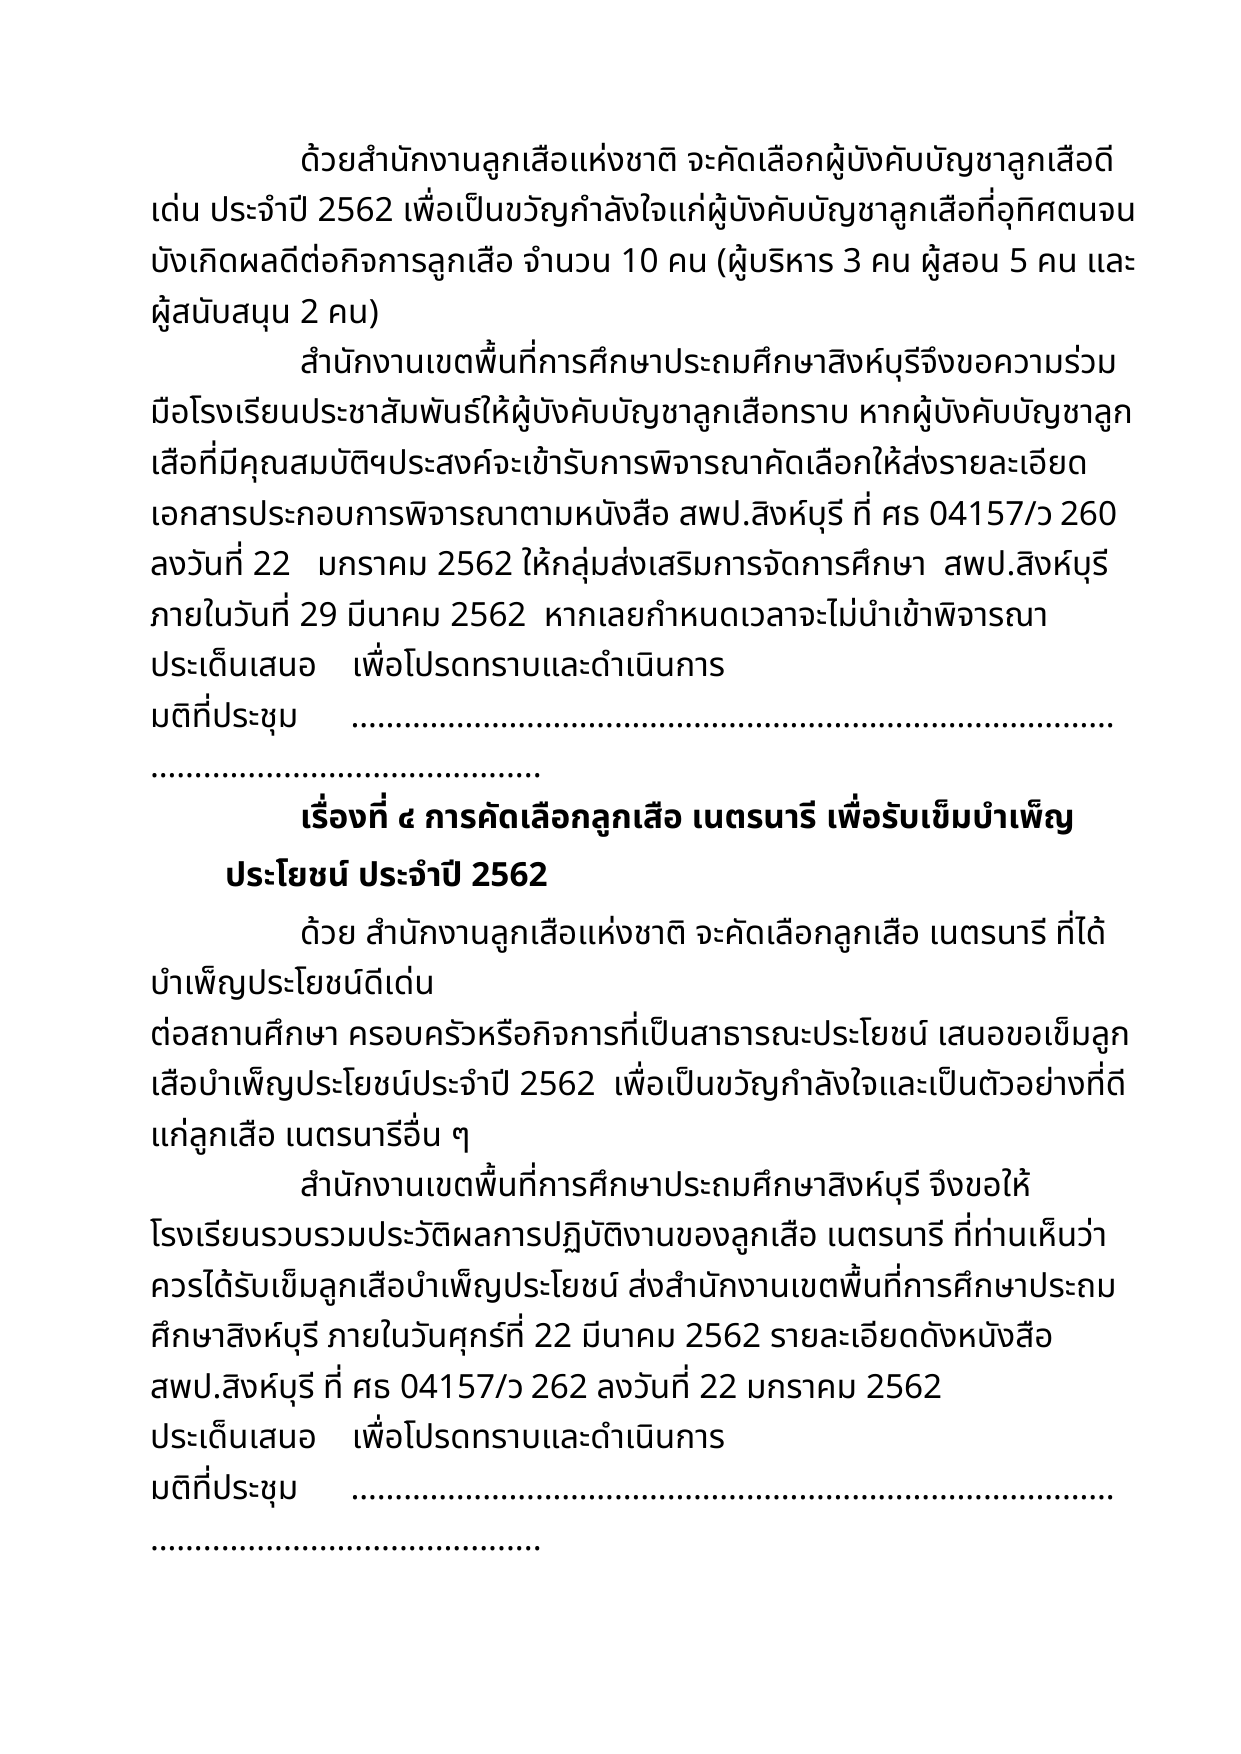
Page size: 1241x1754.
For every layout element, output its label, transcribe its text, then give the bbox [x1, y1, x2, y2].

text ด้วยสำนักงานลูกเสือแห่งชาติ จะคัดเลือกผู้บังคับบัญชาลูกเสือดีเด่น ประจำปี 2562 เพื่อเป็นขวัญกำลังใจแก่ผู้บังคับบัญชาลูกเสือที่อุทิศตนจนบังเกิดผลดีต่อกิจการลูกเสือ จำนวน 10 คน (ผู้บริหาร 3 คน ผู้สอน 5 คน และผู้สนับสนุน 2 คน) [150, 136, 1137, 338]
text สำนักงานเขตพื้นที่การศึกษาประถมศึกษาสิงห์บุรี จึงขอให้โรงเรียนรวบรวมประวัติผลการปฏิบัติงานของลูกเสือ เนตรนารี ที่ท่านเห็นว่าควรได้รับเข็มลูกเสือบำเพ็ญประโยชน์ ส่งสำนักงานเขตพื้นที่การศึกษาประถมศึกษาสิงห์บุรี ภายในวันศุกร์ที่ 22 มีนาคม 2562 รายละเอียดดังหนังสือ สพป.สิงห์บุรี ที่ ศธ 04157/ว262 ลงวันที่ 22 มกราคม 2562 [150, 1161, 1137, 1413]
text ด้วย สำนักงานลูกเสือแห่งชาติ จะคัดเลือกลูกเสือ เนตรนารี ที่ได้บำเพ็ญประโยชน์ดีเด่น [150, 909, 1137, 1009]
text มติที่ประชุม …………………………………………………………………………………...................................... [150, 1464, 1137, 1565]
text มติที่ประชุม …………………………………………………………………………………...................................... [150, 692, 1137, 793]
text ต่อสถานศึกษา ครอบครัวหรือกิจการที่เป็นสาธารณะประโยชน์ เสนอขอเข็มลูกเสือบำเพ็ญประโยชน์ประจำปี 2562 เพื่อเป็นขวัญกำลังใจและเป็นตัวอย่างที่ดีแก่ลูกเสือ เนตรนารีอื่น ๆ [150, 1009, 1137, 1161]
text ประเด็นเสนอ เพื่อโปรดทราบและดำเนินการ [150, 641, 1137, 692]
text เรื่องที่ ๔ การคัดเลือกลูกเสือ เนตรนารี เพื่อรับเข็มบำเพ็ญประโยชน์ ประจำปี 2562 [225, 793, 1137, 901]
text ประเด็นเสนอ เพื่อโปรดทราบและดำเนินการ [150, 1413, 1137, 1464]
text สำนักงานเขตพื้นที่การศึกษาประถมศึกษาสิงห์บุรีจึงขอความร่วมมือโรงเรียนประชาสัมพันธ์ให้ผู้บังคับบัญชาลูกเสือทราบ หากผู้บังคับบัญชาลูกเสือที่มีคุณสมบัติฯประสงค์จะเข้ารับการพิจารณาคัดเลือกให้ส่งรายละเอียดเอกสารประกอบการพิจารณาตามหนังสือ สพป.สิงห์บุรี ที่ ศธ 04157/ว260 ลงวันที่ 22 มกราคม 2562 ให้กลุ่มส่งเสริมการจัดการศึกษา สพป.สิงห์บุรี ภายในวันที่ 29 มีนาคม 2562 หากเลยกำหนดเวลาจะไม่นำเข้าพิจารณา [150, 338, 1137, 641]
